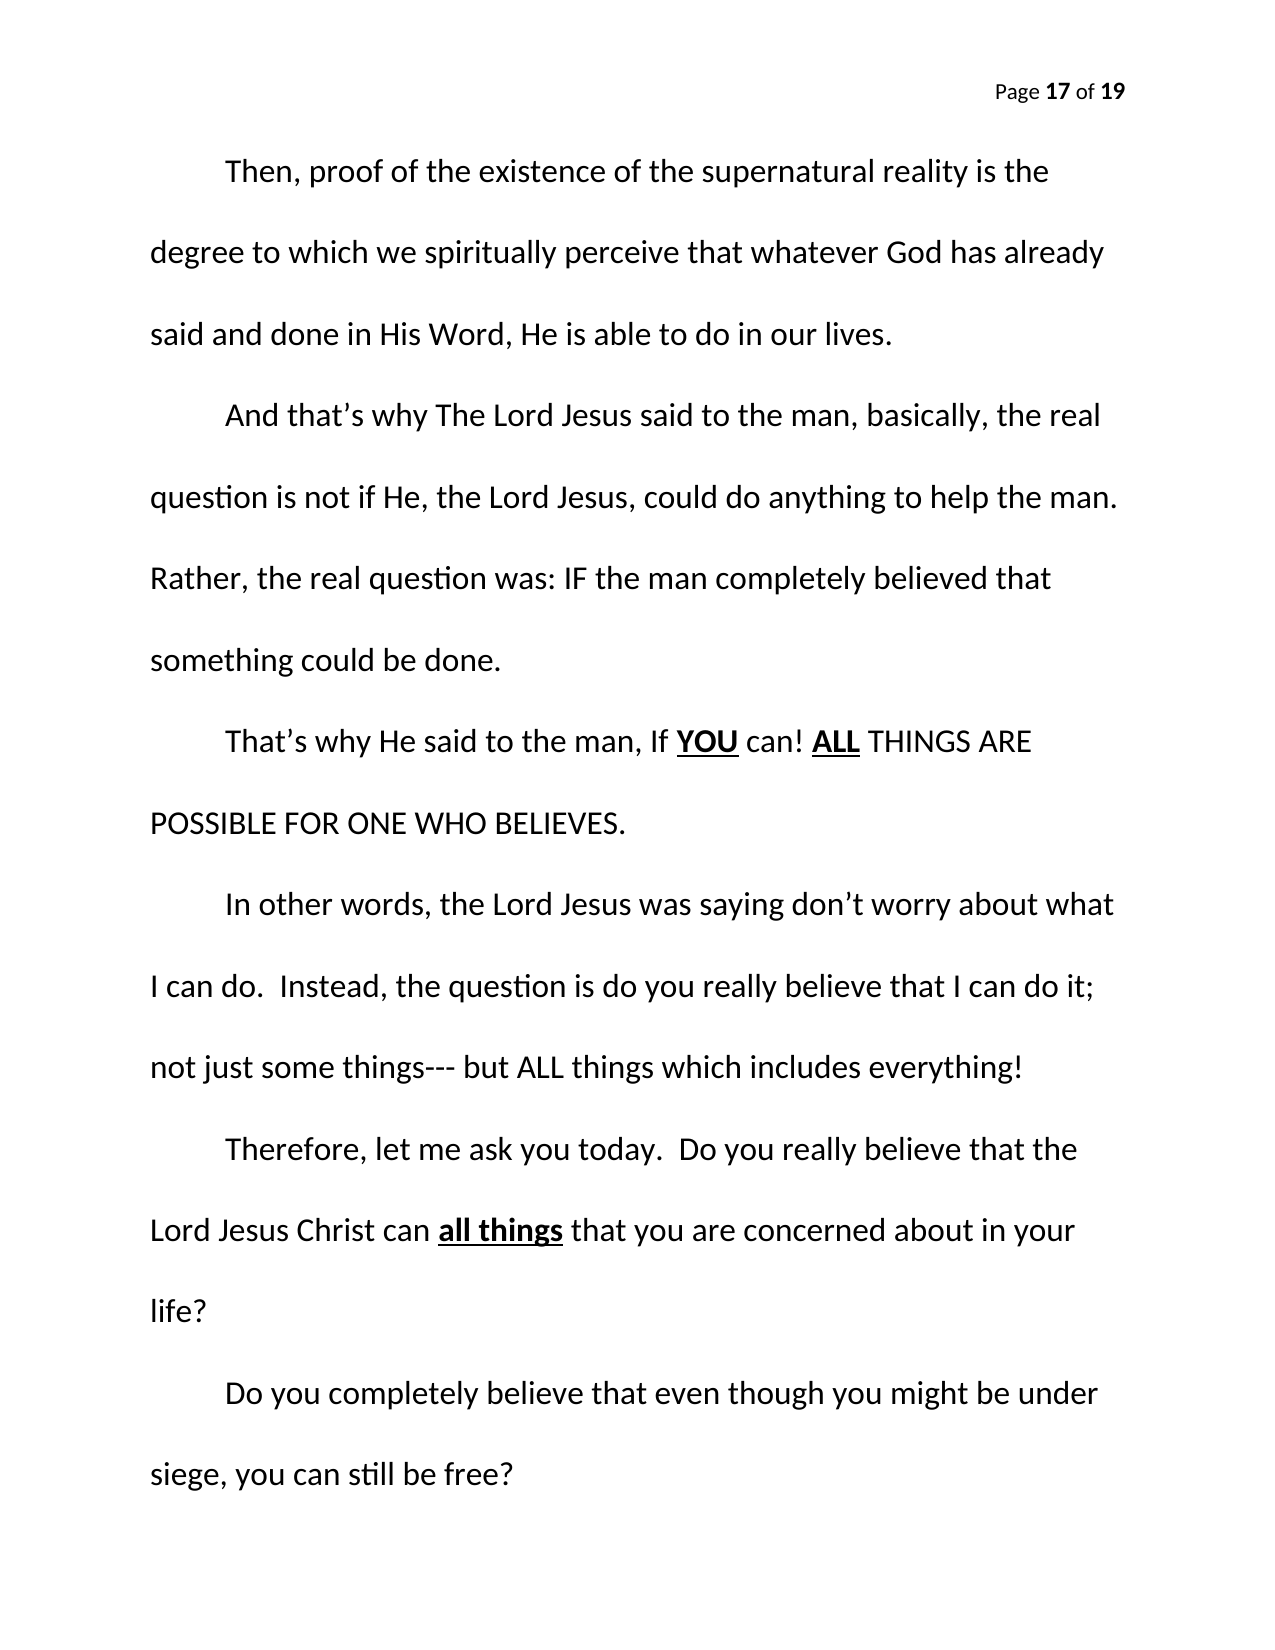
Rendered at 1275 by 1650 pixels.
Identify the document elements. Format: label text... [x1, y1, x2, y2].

text And that’s why The Lord Jesus said to the man, basically, the real question is not if He, the Lord Jesus, could do anything to help the man. Rather, the real question was: IF the man completely believed that something could be done. [150, 394, 1125, 679]
text In other words, the Lord Jesus was saying don’t worry about what I can do. Instead, the question is do you really believe that I can do it; not just some things--- but ALL things which includes everything! [150, 883, 1125, 1087]
text Do you completely believe that even though you might be under siege, you can still be free? [150, 1372, 1125, 1494]
text Therefore, let me ask you today. Do you really believe that the Lord Jesus Christ can all things that you are concerned about in your life? [150, 1127, 1125, 1331]
text That’s why He said to the man, If YOU can! ALL THINGS ARE POSSIBLE FOR ONE WHO BELIEVES. [150, 720, 1125, 842]
text Then, proof of the existence of the supernatural reality is the degree to which we spiritually perceive that whatever God has already said and done in His Word, He is able to do in our lives. [150, 150, 1125, 354]
